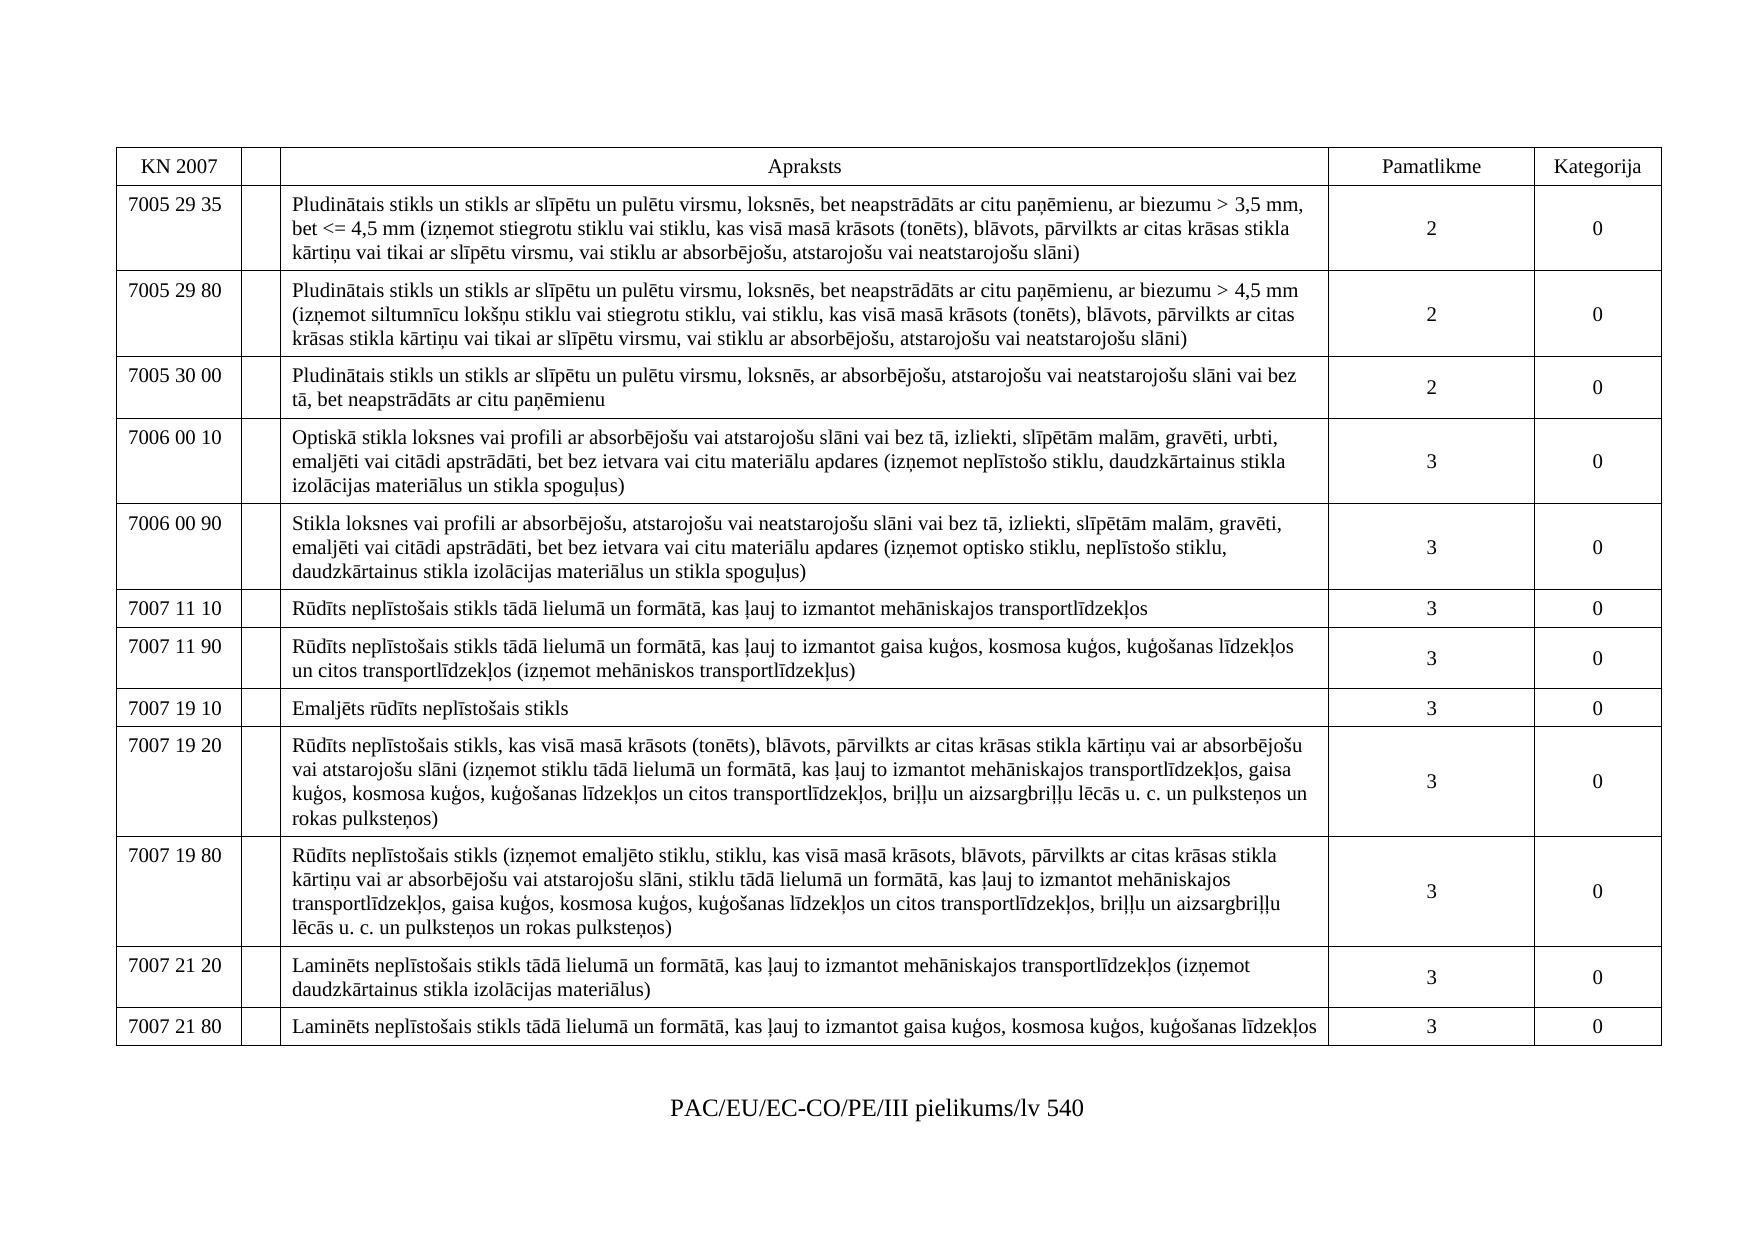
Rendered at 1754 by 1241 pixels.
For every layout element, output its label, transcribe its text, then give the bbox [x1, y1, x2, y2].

table_cell [242, 628, 280, 688]
table_cell 3 [1329, 1008, 1534, 1045]
table_cell 3 [1329, 727, 1534, 836]
table_cell 7005 30 00 [117, 357, 241, 418]
table_cell 3 [1329, 947, 1534, 1007]
table_cell 7006 00 10 [117, 419, 241, 503]
table_cell Optiskā stikla loksnes vai profili ar absorbējošu vai atstarojošu slāni vai bez tā, izliekti, slīpētām malām, gravēti, urbti, emaljēti vai citādi apstrādāti, bet bez ietvara vai citu materiālu apdares (izņemot neplīstošo stiklu, daudzkārtainus stikla izolācijas materiālus un stikla spoguļus) [281, 419, 1328, 503]
table_cell [242, 419, 280, 503]
table_cell 7005 29 35 [117, 186, 241, 270]
table_cell 7007 21 20 [117, 947, 241, 1007]
table_header Kategorija [1535, 148, 1661, 184]
table_cell 3 [1329, 689, 1534, 726]
table_header Pamatlikme [1329, 148, 1534, 184]
table_cell [242, 727, 280, 836]
table_cell 7007 19 80 [117, 837, 241, 946]
table_cell 0 [1535, 837, 1661, 946]
table_cell Rūdīts neplīstošais stikls, kas visā masā krāsots (tonēts), blāvots, pārvilkts ar citas krāsas stikla kārtiņu vai ar absorbējošu vai atstarojošu slāni (izņemot stiklu tādā lielumā un formātā, kas ļauj to izmantot mehāniskajos transportlīdzekļos, gaisa kuģos, kosmosa kuģos, kuģošanas līdzekļos un citos transportlīdzekļos, briļļu un aizsargbriļļu lēcās u. c. un pulksteņos un rokas pulksteņos) [281, 727, 1328, 836]
table_cell 3 [1329, 628, 1534, 688]
table_cell [242, 689, 280, 726]
table_cell [242, 947, 280, 1007]
table_cell [242, 837, 280, 946]
table_cell 7006 00 90 [117, 504, 241, 589]
table_header [242, 148, 280, 184]
table_cell Stikla loksnes vai profili ar absorbējošu, atstarojošu vai neatstarojošu slāni vai bez tā, izliekti, slīpētām malām, gravēti, emaljēti vai citādi apstrādāti, bet bez ietvara vai citu materiālu apdares (izņemot optisko stiklu, neplīstošo stiklu, daudzkārtainus stikla izolācijas materiālus un stikla spoguļus) [281, 504, 1328, 589]
table_cell 0 [1535, 186, 1661, 270]
table_cell 0 [1535, 271, 1661, 356]
table_cell [242, 504, 280, 589]
table_cell 2 [1329, 186, 1534, 270]
table_cell Pludinātais stikls un stikls ar slīpētu un pulētu virsmu, loksnēs, bet neapstrādāts ar citu paņēmienu, ar biezumu > 3,5 mm, bet <= 4,5 mm (izņemot stiegrotu stiklu vai stiklu, kas visā masā krāsots (tonēts), blāvots, pārvilkts ar citas krāsas stikla kārtiņu vai tikai ar slīpētu virsmu, vai stiklu ar absorbējošu, atstarojošu vai neatstarojošu slāni) [281, 186, 1328, 270]
table_cell 0 [1535, 628, 1661, 688]
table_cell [281, 1008, 1328, 1045]
table_cell Rūdīts neplīstošais stikls (izņemot emaljēto stiklu, stiklu, kas visā masā krāsots, blāvots, pārvilkts ar citas krāsas stikla kārtiņu vai ar absorbējošu vai atstarojošu slāni, stiklu tādā lielumā un formātā, kas ļauj to izmantot mehāniskajos transportlīdzekļos, gaisa kuģos, kosmosa kuģos, kuģošanas līdzekļos un citos transportlīdzekļos, briļļu un aizsargbriļļu lēcās u. c. un pulksteņos un rokas pulksteņos) [281, 837, 1328, 946]
table_cell [242, 357, 280, 418]
table_cell 3 [1329, 419, 1534, 503]
table_cell 7007 11 10 [117, 590, 241, 627]
table_cell 3 [1329, 504, 1534, 589]
table_cell Emaljēts rūdīts neplīstošais stikls [281, 689, 1328, 726]
table_cell 2 [1329, 271, 1534, 356]
table_cell Rūdīts neplīstošais stikls tādā lielumā un formātā, kas ļauj to izmantot mehāniskajos transportlīdzekļos [281, 590, 1328, 627]
table_cell [242, 1008, 280, 1045]
table_cell 2 [1329, 357, 1534, 418]
table_cell Pludinātais stikls un stikls ar slīpētu un pulētu virsmu, loksnēs, bet neapstrādāts ar citu paņēmienu, ar biezumu > 4,5 mm (izņemot siltumnīcu lokšņu stiklu vai stiegrotu stiklu, vai stiklu, kas visā masā krāsots (tonēts), blāvots, pārvilkts ar citas krāsas stikla kārtiņu vai tikai ar slīpētu virsmu, vai stiklu ar absorbējošu, atstarojošu vai neatstarojošu slāni) [281, 271, 1328, 356]
table_cell 7007 19 20 [117, 727, 241, 836]
table_cell 0 [1535, 357, 1661, 418]
table_cell 7007 19 10 [117, 689, 241, 726]
table_cell Pludinātais stikls un stikls ar slīpētu un pulētu virsmu, loksnēs, ar absorbējošu, atstarojošu vai neatstarojošu slāni vai bez tā, bet neapstrādāts ar citu paņēmienu [281, 357, 1328, 418]
table_cell Rūdīts neplīstošais stikls tādā lielumā un formātā, kas ļauj to izmantot gaisa kuģos, kosmosa kuģos, kuģošanas līdzekļos un citos transportlīdzekļos (izņemot mehāniskos transportlīdzekļus) [281, 628, 1328, 688]
table_cell 7007 21 80 [117, 1008, 241, 1045]
table_cell 0 [1535, 947, 1661, 1007]
table_cell 7005 29 80 [117, 271, 241, 356]
table_cell 0 [1535, 590, 1661, 627]
table_cell [242, 590, 280, 627]
table_cell 7007 11 90 [117, 628, 241, 688]
table_cell 0 [1535, 689, 1661, 726]
table_cell 3 [1329, 837, 1534, 946]
table_cell 0 [1535, 419, 1661, 503]
table_header Apraksts [281, 148, 1328, 184]
table_cell [242, 186, 280, 270]
table_cell 0 [1535, 727, 1661, 836]
table_cell 0 [1535, 504, 1661, 589]
table_cell Laminēts neplīstošais stikls tādā lielumā un formātā, kas ļauj to izmantot mehāniskajos transportlīdzekļos (izņemot daudzkārtainus stikla izolācijas materiālus) [281, 947, 1328, 1007]
table_cell [242, 271, 280, 356]
table_cell 0 [1535, 1008, 1661, 1045]
table_cell 3 [1329, 590, 1534, 627]
table_header KN 2007 [117, 148, 241, 184]
